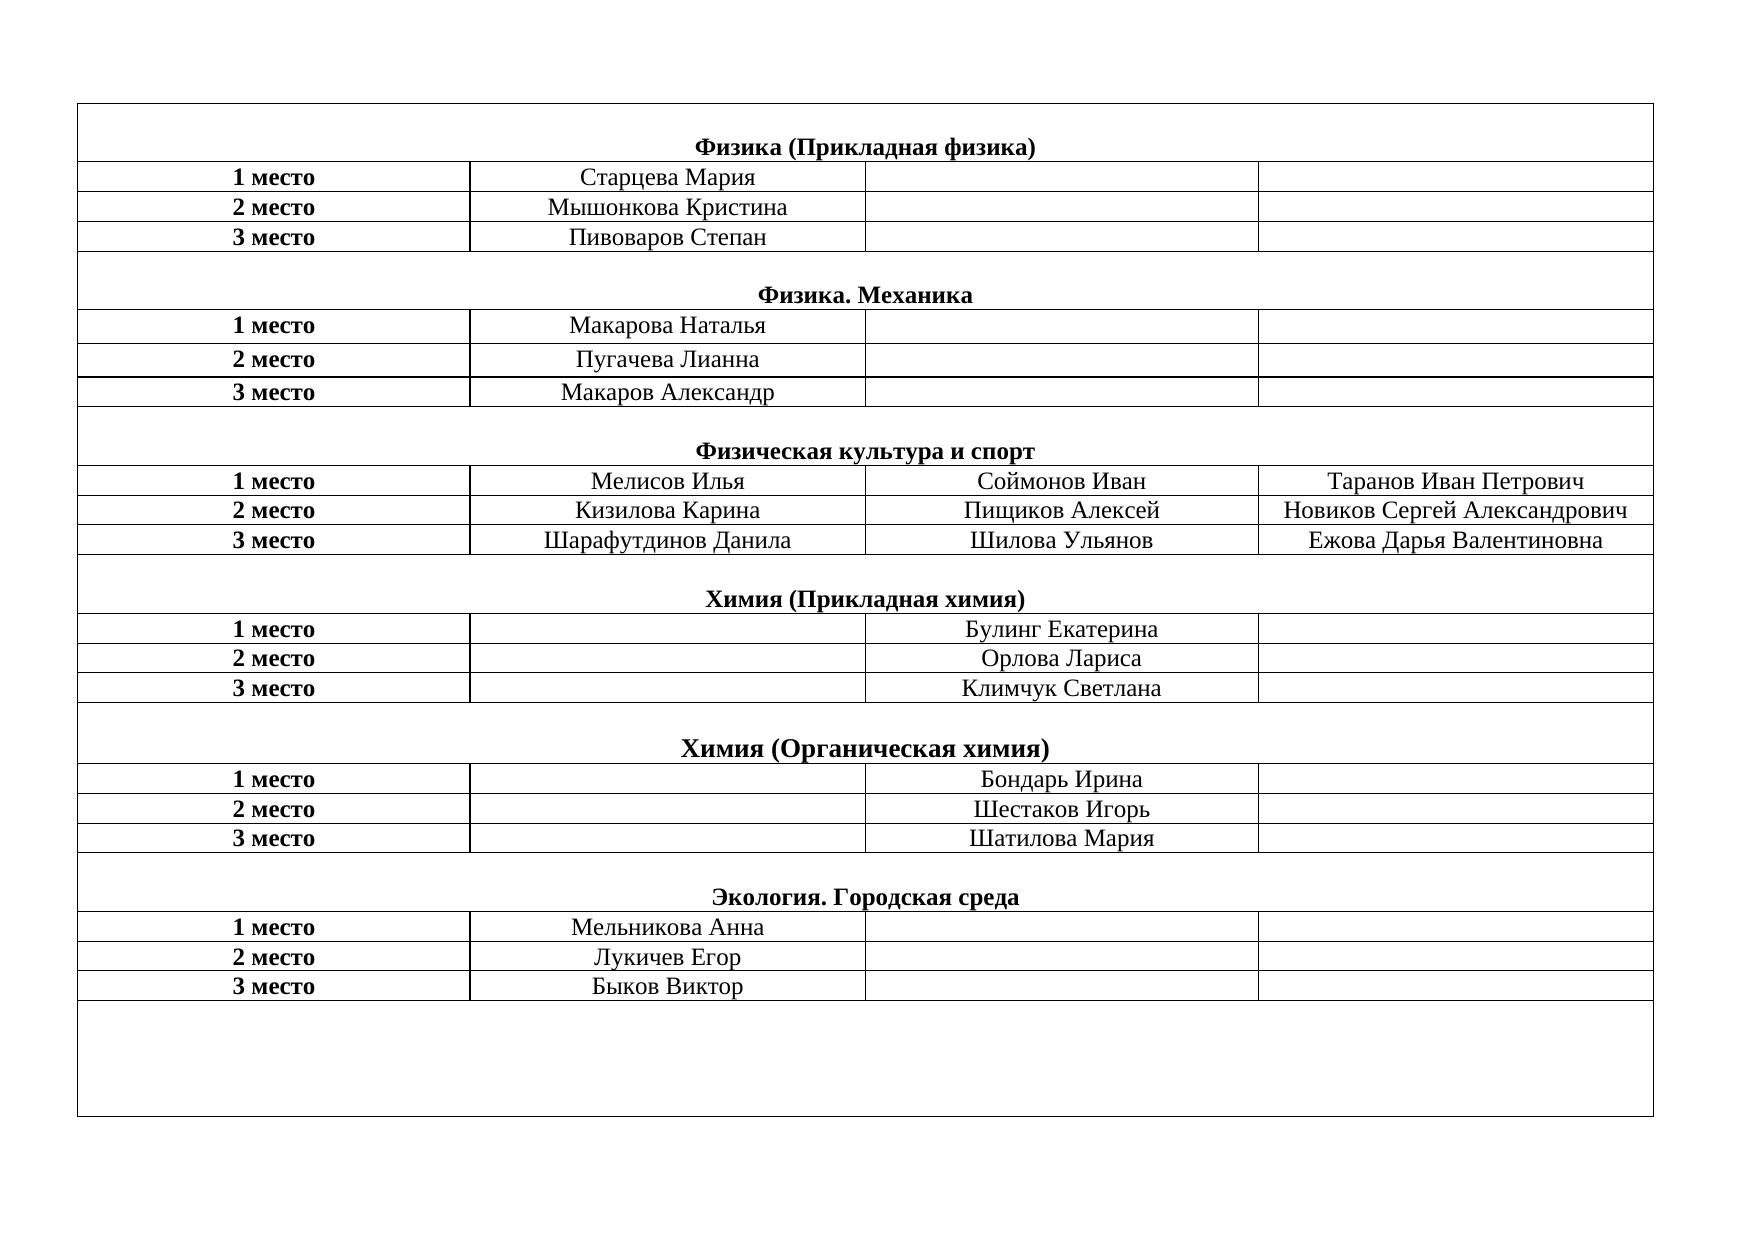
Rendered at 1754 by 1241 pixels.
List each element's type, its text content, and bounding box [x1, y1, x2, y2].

table_cell Пищиков Алексей [866, 496, 1258, 524]
table_cell 2 место [78, 942, 469, 970]
table_cell [1259, 673, 1653, 702]
table_cell Мелисов Илья [471, 466, 865, 494]
table_cell Ежова Дарья Валентиновна [1259, 525, 1653, 554]
table_cell [866, 162, 1258, 191]
table_cell [866, 971, 1258, 1000]
table_cell Физика. Механика [78, 252, 1653, 309]
table_cell Шатилова Мария [866, 824, 1258, 852]
table_cell Шестаков Игорь [866, 794, 1258, 822]
table_cell 3 место [78, 673, 469, 702]
table_cell Шилова Ульянов [866, 525, 1258, 554]
table_cell [866, 222, 1258, 251]
table_cell Быков Виктор [471, 971, 865, 1000]
table_cell [866, 912, 1258, 941]
table_cell Физическая культура и спорт [78, 407, 1653, 465]
table_cell Макаров Александр [471, 378, 865, 406]
table_cell [1259, 794, 1653, 822]
table_cell Химия (Органическая химия) [78, 703, 1653, 763]
table_cell Бондарь Ирина [866, 764, 1258, 793]
table_cell [1259, 192, 1653, 221]
table_cell [1259, 824, 1653, 852]
table_cell Соймонов Иван [866, 466, 1258, 494]
table_cell 3 место [78, 824, 469, 852]
table_cell [1259, 162, 1653, 191]
table_cell [1259, 912, 1653, 941]
table_cell Старцева Мария [471, 162, 865, 191]
table_cell [1259, 942, 1653, 970]
table_cell [866, 942, 1258, 970]
table_cell [866, 344, 1258, 376]
table_cell [1259, 644, 1653, 672]
table_cell Экология. Городская среда [78, 853, 1653, 911]
table_cell 2 место [78, 344, 469, 376]
table_cell [1259, 344, 1653, 376]
table_cell [1259, 614, 1653, 642]
table_cell 3 место [78, 378, 469, 406]
table_cell [471, 794, 865, 822]
table_cell Шарафутдинов Данила [471, 525, 865, 554]
table_cell Булинг Екатерина [866, 614, 1258, 642]
table_cell 1 место [78, 764, 469, 793]
table_cell Мельникова Анна [471, 912, 865, 941]
table_cell [1259, 971, 1653, 1000]
table_cell 1 место [78, 614, 469, 642]
table_cell [1259, 764, 1653, 793]
table_cell Таранов Иван Петрович [1259, 466, 1653, 494]
table_cell [471, 824, 865, 852]
table_cell 3 место [78, 525, 469, 554]
table_cell [471, 764, 865, 793]
table_cell Мышонкова Кристина [471, 192, 865, 221]
table_cell [866, 378, 1258, 406]
table_cell Орлова Лариса [866, 644, 1258, 672]
table_cell 2 место [78, 794, 469, 822]
table_cell 1 место [78, 466, 469, 494]
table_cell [78, 1001, 1653, 1116]
table_cell [471, 644, 865, 672]
table_cell Пугачева Лианна [471, 344, 865, 376]
table_cell 2 место [78, 644, 469, 672]
table_cell Кизилова Карина [471, 496, 865, 524]
table_cell [1259, 310, 1653, 343]
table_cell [78, 104, 1653, 161]
table_cell 3 место [78, 971, 469, 1000]
table_cell 2 место [78, 192, 469, 221]
table_cell Макарова Наталья [471, 310, 865, 343]
table_cell Пивоваров Степан [471, 222, 865, 251]
table_cell [471, 673, 865, 702]
table_cell [866, 310, 1258, 343]
table_cell Химия (Прикладная химия) [78, 555, 1653, 613]
table_cell 3 место [78, 222, 469, 251]
table_cell 1 место [78, 162, 469, 191]
table_cell [1259, 378, 1653, 406]
table_cell 2 место [78, 496, 469, 524]
table_cell 1 место [78, 912, 469, 941]
table_cell 1 место [78, 310, 469, 343]
table_cell Климчук Светлана [866, 673, 1258, 702]
table_cell [471, 614, 865, 642]
table_cell [866, 192, 1258, 221]
table_cell Лукичев Егор [471, 942, 865, 970]
table_cell [1259, 222, 1653, 251]
table_cell Новиков Сергей Александрович [1259, 496, 1653, 524]
